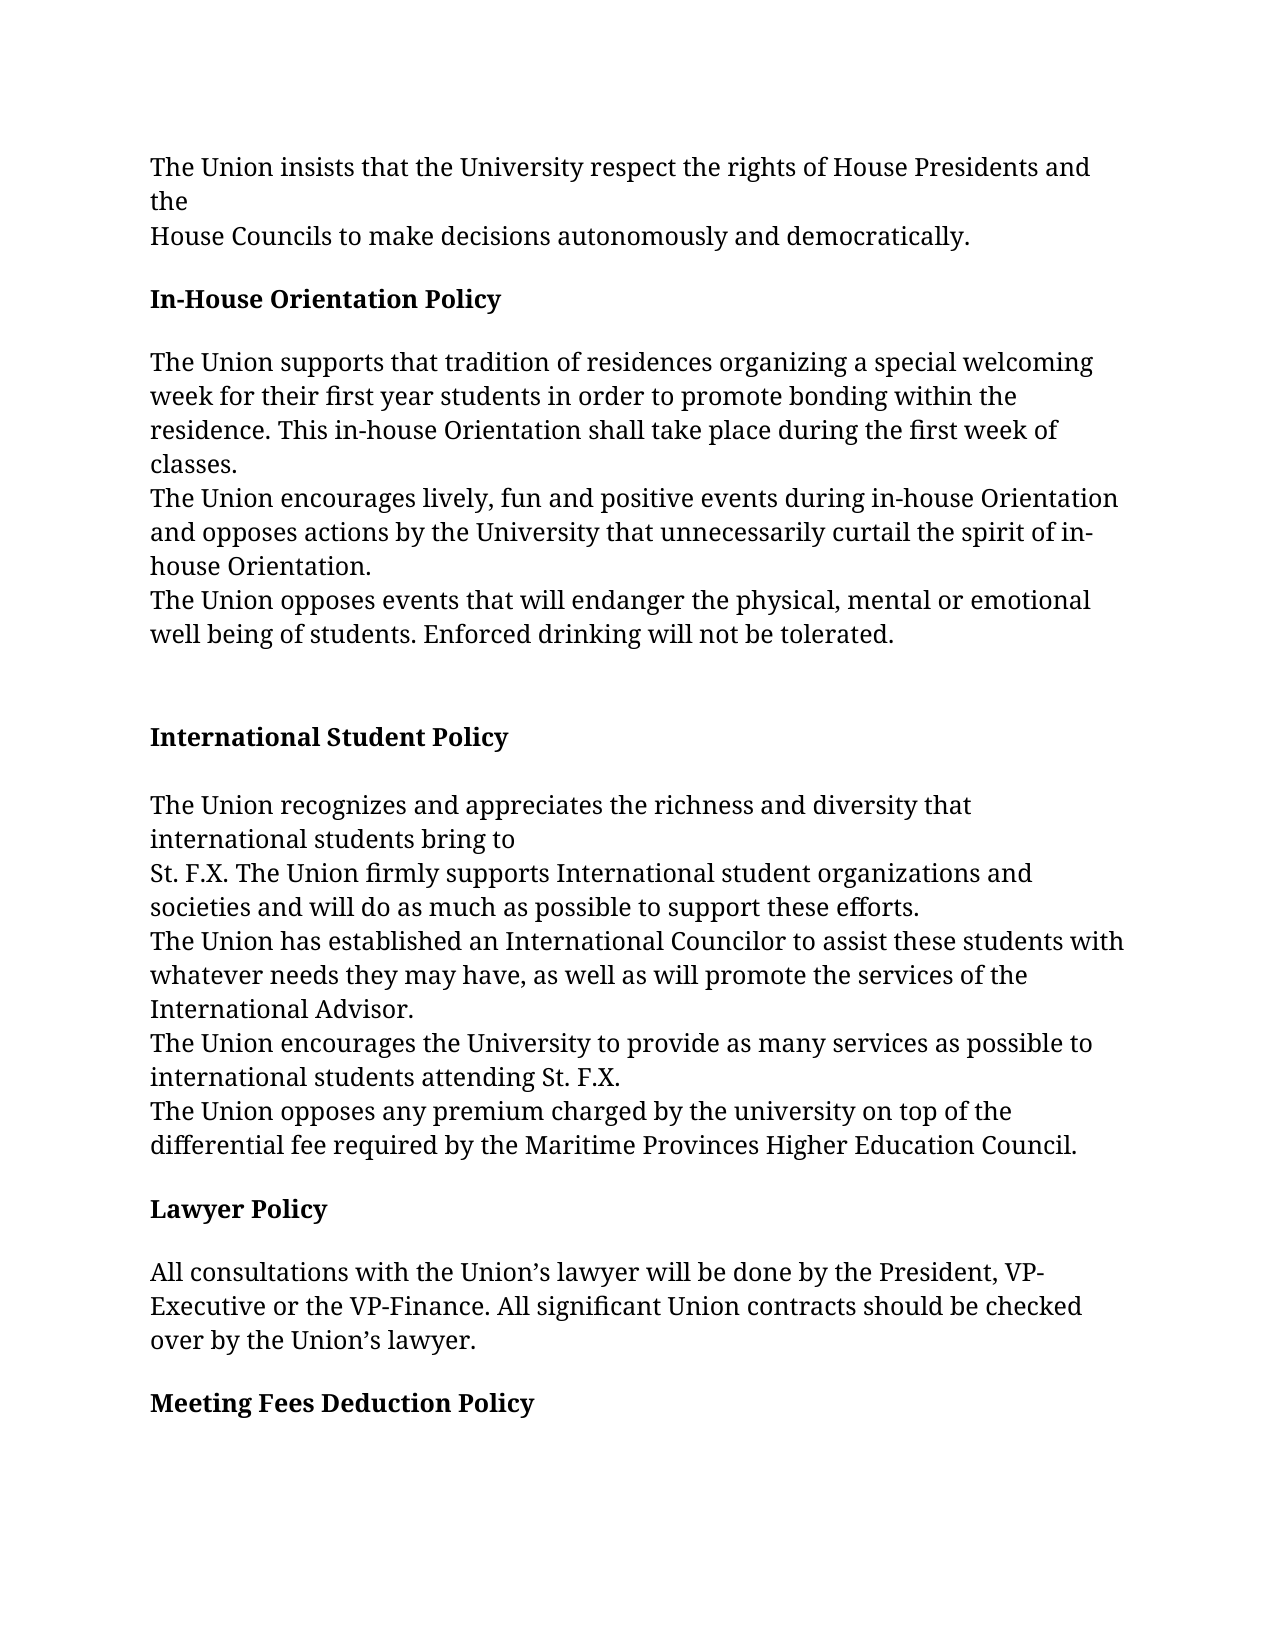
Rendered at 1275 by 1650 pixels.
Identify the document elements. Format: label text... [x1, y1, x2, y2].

text The Union recognizes and appreciates the richness and diversity that international students bring to [150, 787, 1125, 856]
text The Union encourages lively, fun and positive events during in-house Orientation and opposes actions by the University that unnecessarily curtail the spirit of in-house Orientation. [150, 481, 1125, 583]
text In-House Orientation Policy [150, 281, 1125, 315]
text Meeting Fees Deduction Policy [150, 1386, 1125, 1420]
text All consultations with the Union’s lawyer will be done by the President, VP-Executive or the VP-Finance. All significant Union contracts should be checked over by the Union’s lawyer. [150, 1254, 1125, 1357]
text The Union has established an International Councilor to assist these students with whatever needs they may have, as well as will promote the services of the International Advisor. [150, 924, 1125, 1026]
text Lawyer Policy [150, 1191, 1125, 1225]
text St. F.X. The Union firmly supports International student organizations and societies and will do as much as possible to support these efforts. [150, 856, 1125, 924]
text The Union supports that tradition of residences organizing a special welcoming week for their first year students in order to promote bonding within the residence. This in-house Orientation shall take place during the first week of classes. [150, 344, 1125, 481]
text House Councils to make decisions autonomously and democratically. [150, 218, 1125, 252]
text The Union encourages the University to provide as many services as possible to international students attending St. F.X. [150, 1026, 1125, 1094]
text The Union opposes any premium charged by the university on top of the differential fee required by the Maritime Provinces Higher Education Council. [150, 1094, 1125, 1162]
text The Union opposes events that will endanger the physical, mental or emotional well being of students. Enforced drinking will not be tolerated. [150, 583, 1125, 651]
text International Student Policy [150, 719, 1125, 753]
text The Union insists that the University respect the rights of House Presidents and the [150, 150, 1125, 218]
